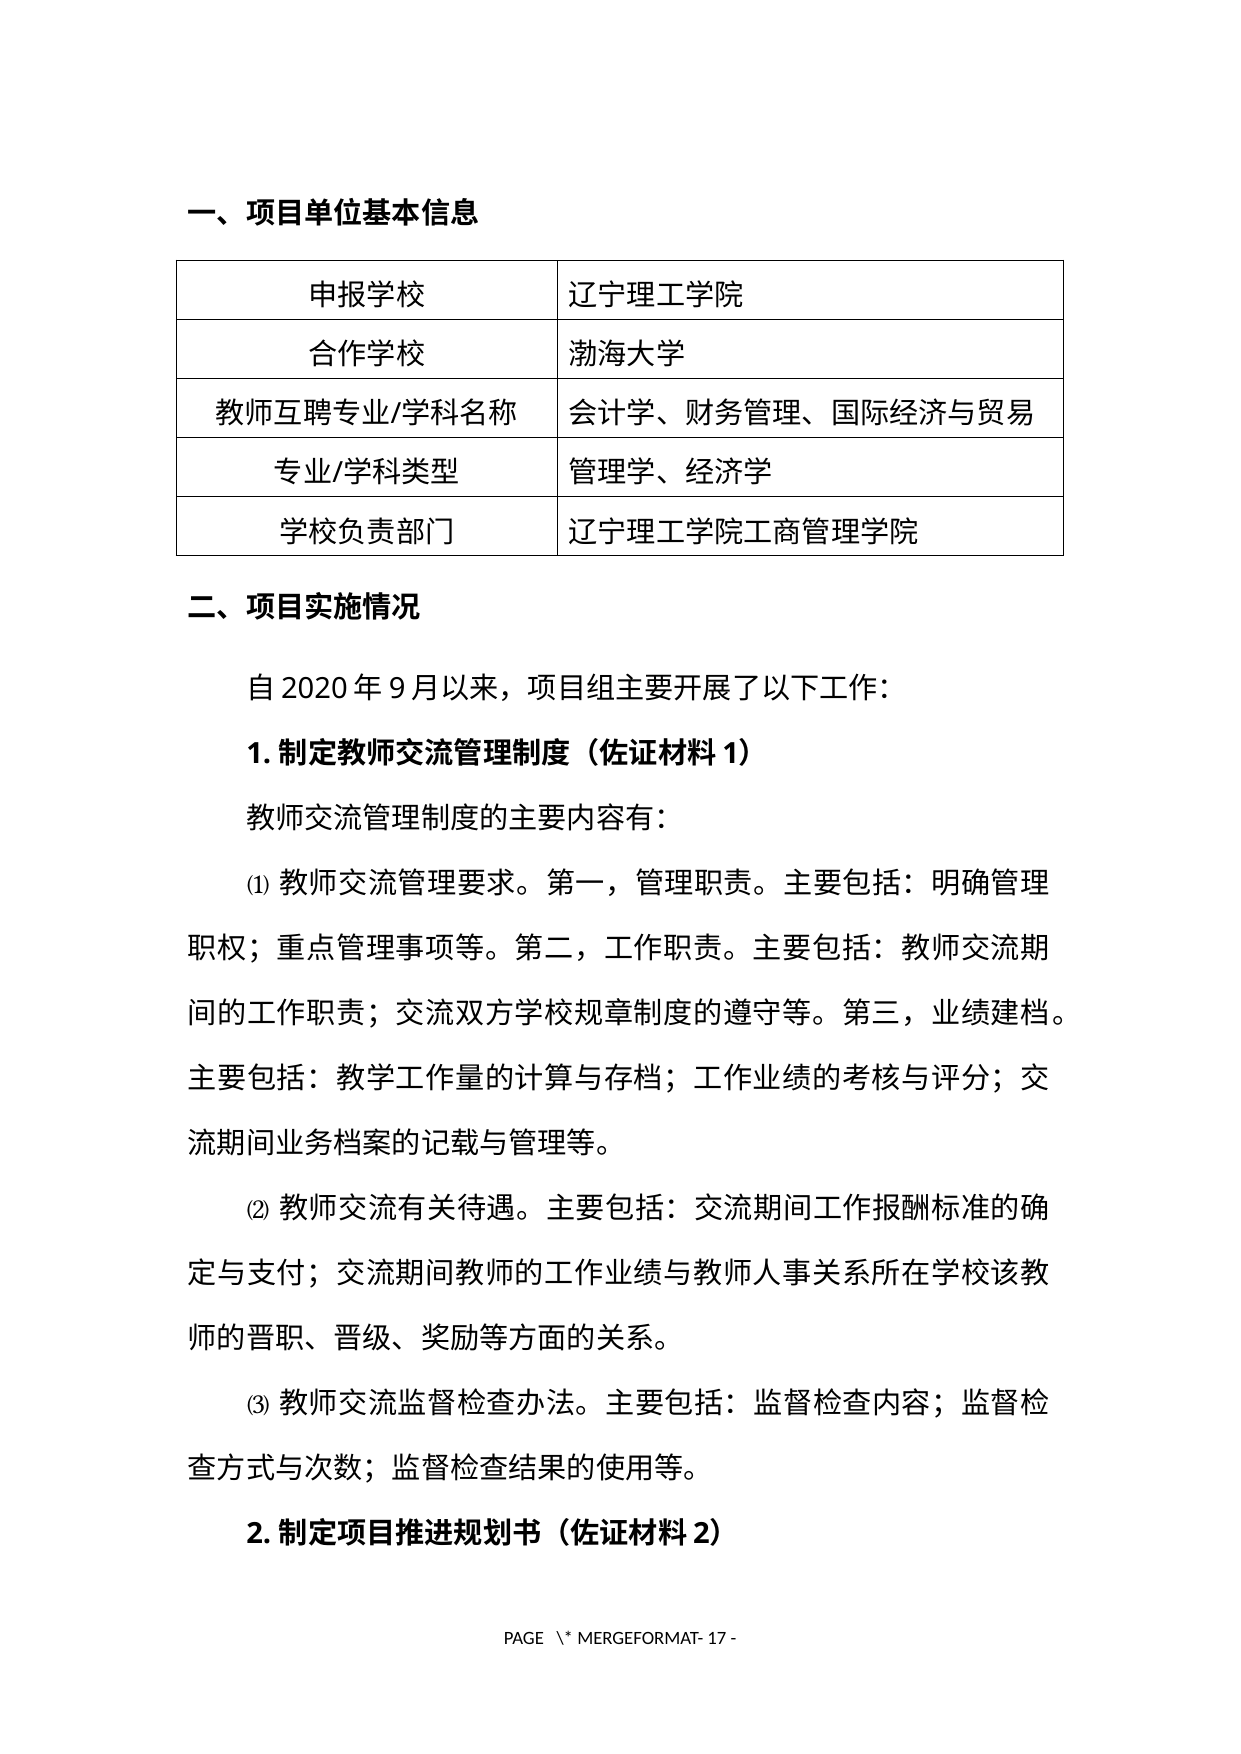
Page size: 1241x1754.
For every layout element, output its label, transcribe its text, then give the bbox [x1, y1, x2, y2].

table_cell 渤海大学 [558, 320, 1063, 378]
table_cell 教师互聘专业/学科名称 [177, 379, 557, 437]
text 二、项目实施情况 [187, 572, 1053, 637]
text ⑶ 教师交流监督检查办法。主要包括：监督检查内容；监督检查方式与次数；监督检查结果的使用等。 [187, 1368, 1053, 1498]
text ⑴ 教师交流管理要求。第一，管理职责。主要包括：明确管理职权；重点管理事项等。第二，工作职责。主要包括：教师交流期间的工作职责；交流双方学校规章制度的遵守等。第三，业绩建档。主要包括：教学工作量的计算与存档；工作业绩的考核与评分；交流期间业务档案的记载与管理等。 [187, 848, 1053, 1173]
table_cell 专业/学科类型 [177, 438, 557, 496]
table_cell 会计学、财务管理、国际经济与贸易 [558, 379, 1063, 437]
table_header 申报学校 [177, 261, 557, 318]
text 自2020年9月以来，项目组主要开展了以下工作： [187, 653, 1053, 718]
text 2. 制定项目推进规划书（佐证材料2） [187, 1498, 1053, 1563]
text 1. 制定教师交流管理制度（佐证材料1） [187, 718, 1053, 783]
table_cell 学校负责部门 [177, 497, 557, 555]
text ⑵ 教师交流有关待遇。主要包括：交流期间工作报酬标准的确定与支付；交流期间教师的工作业绩与教师人事关系所在学校该教师的晋职、晋级、奖励等方面的关系。 [187, 1173, 1053, 1368]
table_header 辽宁理工学院 [558, 261, 1063, 318]
table_cell 合作学校 [177, 320, 557, 378]
text 一、项目单位基本信息 [187, 178, 1053, 243]
table_cell 辽宁理工学院工商管理学院 [558, 497, 1063, 555]
table_cell 管理学、经济学 [558, 438, 1063, 496]
text 教师交流管理制度的主要内容有： [187, 783, 1053, 848]
